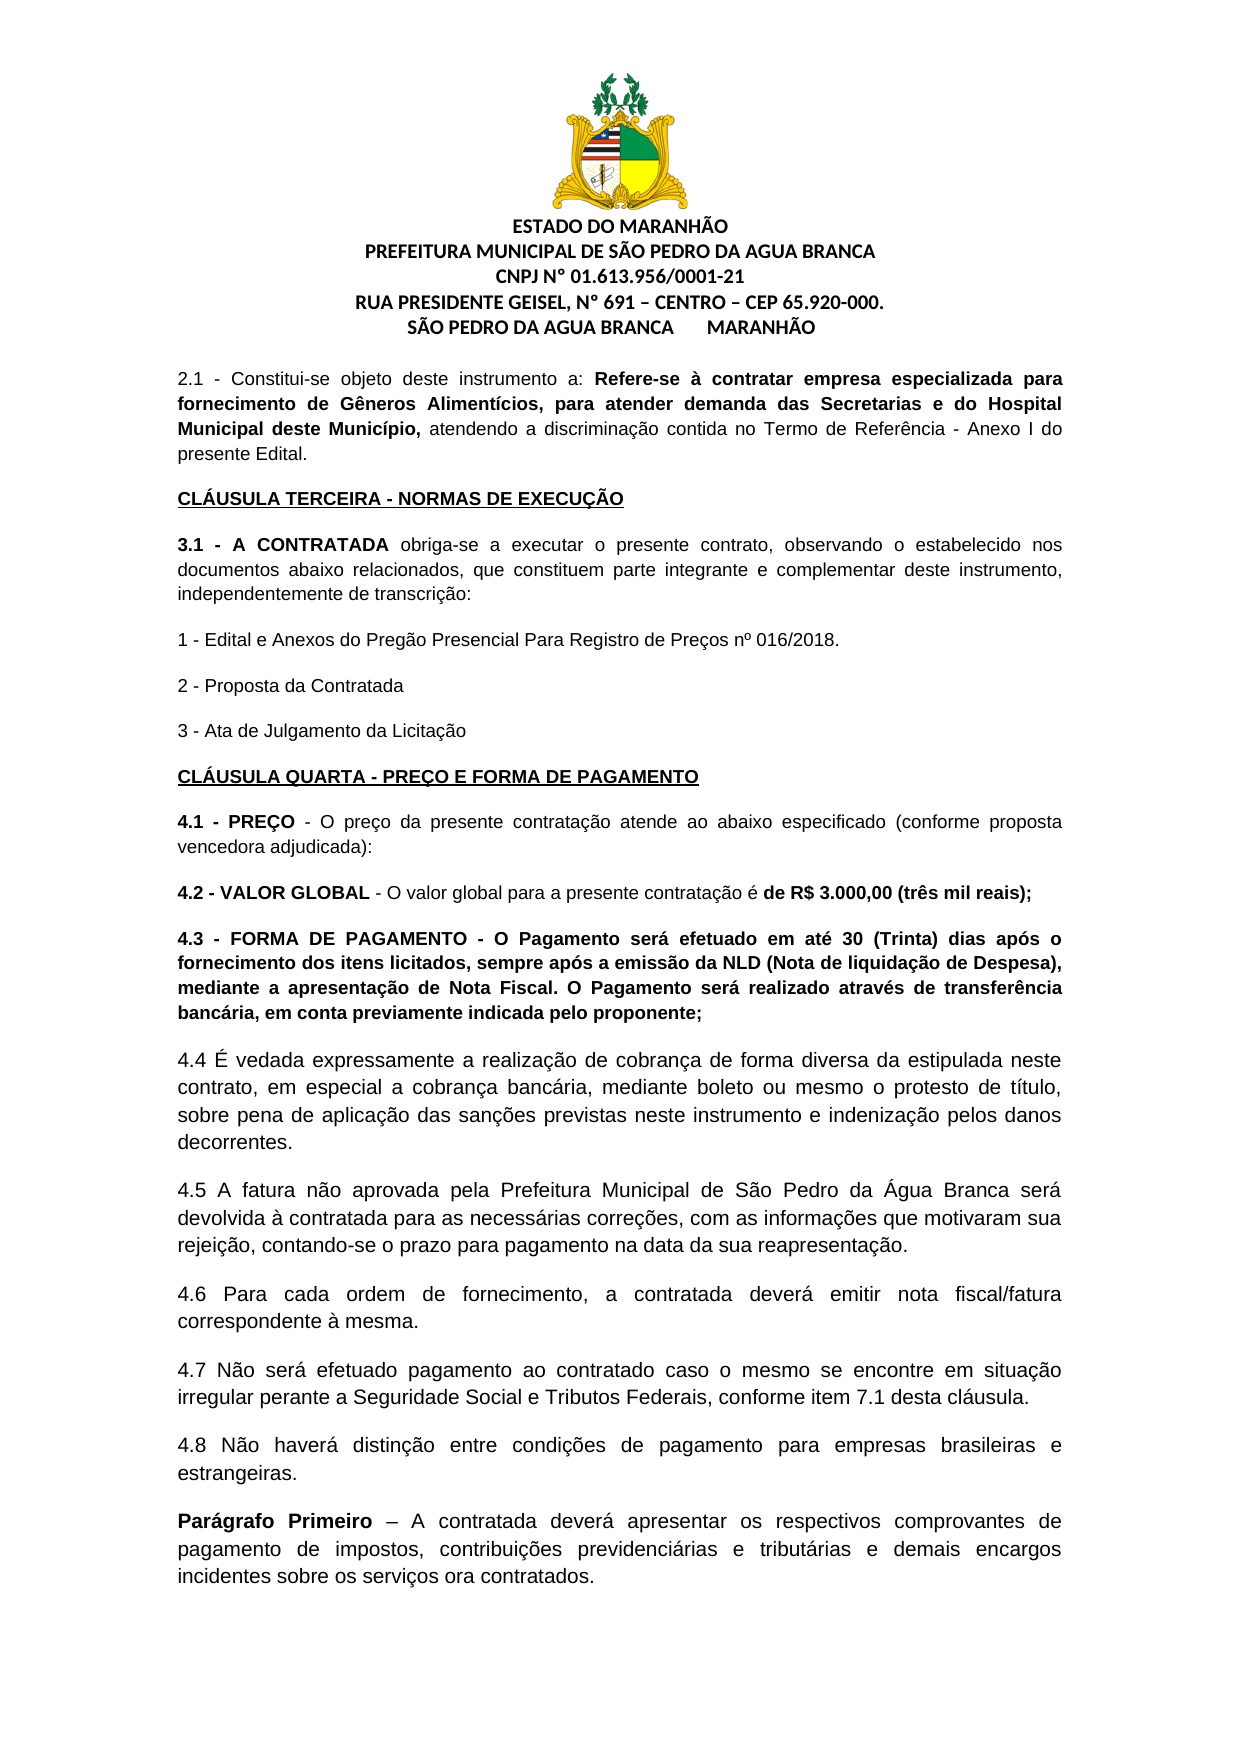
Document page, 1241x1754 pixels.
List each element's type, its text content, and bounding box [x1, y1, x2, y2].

text CLÁUSULA TERCEIRA - NORMAS DE EXECUÇÃO [177, 488, 1063, 509]
text 4.8 Não haverá distinção entre condições de pagamento para empresas brasileiras e estrangeiras. [177, 1433, 1063, 1485]
picture [552, 73, 688, 210]
text 4.2 - VALOR GLOBAL - O valor global para a presente contratação é de R$ 3.000,00 (três mil reais); [177, 882, 1063, 903]
text 1 - Edital e Anexos do Pregão Presencial Para Registro de Preços nº 016/2018. [177, 629, 1063, 650]
text 3.1 - A CONTRATADA obriga-se a executar o presente contrato, observando o estabelecido nos documentos abaixo relacionados, que constituem parte integrante e complementar deste instrumento, independentemente de transcrição: [177, 534, 1063, 605]
text 4.7 Não será efetuado pagamento ao contratado caso o mesmo se encontre em situação irregular perante a Seguridade Social e Tributos Federais, conforme item 7.1 desta cláusula. [177, 1357, 1063, 1409]
text 4.1 - PREÇO - O preço da presente contratação atende ao abaixo especificado (conforme proposta vencedora adjudicada): [177, 811, 1063, 858]
text 4.6 Para cada ordem de fornecimento, a contratada deverá emitir nota fiscal/fatura correspondente à mesma. [177, 1282, 1063, 1333]
text 3 - Ata de Julgamento da Licitação [177, 720, 1063, 742]
text 4.3 - FORMA DE PAGAMENTO - O Pagamento será efetuado em até 30 (Trinta) dias após o fornecimento dos itens licitados, sempre após a emissão da NLD (Nota de liquidação de Despesa), mediante a apresentação de Nota Fiscal. O Pagamento será realizado através de transferência bancária, em conta previamente indicada pelo proponente; [177, 927, 1063, 1023]
text 4.5 A fatura não aprovada pela Prefeitura Municipal de São Pedro da Água Branca será devolvida à contratada para as necessárias correções, com as informações que motivaram sua rejeição, contando-se o prazo para pagamento na data da sua reapresentação. [177, 1178, 1063, 1257]
text Parágrafo Primeiro – A contratada deverá apresentar os respectivos comprovantes de pagamento de impostos, contribuições previdenciárias e tributárias e demais encargos incidentes sobre os serviços ora contratados. [177, 1509, 1063, 1588]
text 2.1 - Constitui-se objeto deste instrumento a: Refere-se à contratar empresa especializada para fornecimento de Gêneros Alimentícios, para atender demanda das Secretarias e do Hospital Municipal deste Município, atendendo a discriminação contida no Termo de Referência - Anexo I do presente Edital. [177, 368, 1063, 464]
text 4.4 É vedada expressamente a realização de cobrança de forma diversa da estipulada neste contrato, em especial a cobrança bancária, mediante boleto ou mesmo o protesto de título, sobre pena de aplicação das sanções previstas neste instrumento e indenização pelos danos decorrentes. [177, 1047, 1063, 1154]
text CLÁUSULA QUARTA - PREÇO E FORMA DE PAGAMENTO [177, 766, 1063, 787]
text 2 - Proposta da Contratada [177, 674, 1063, 696]
